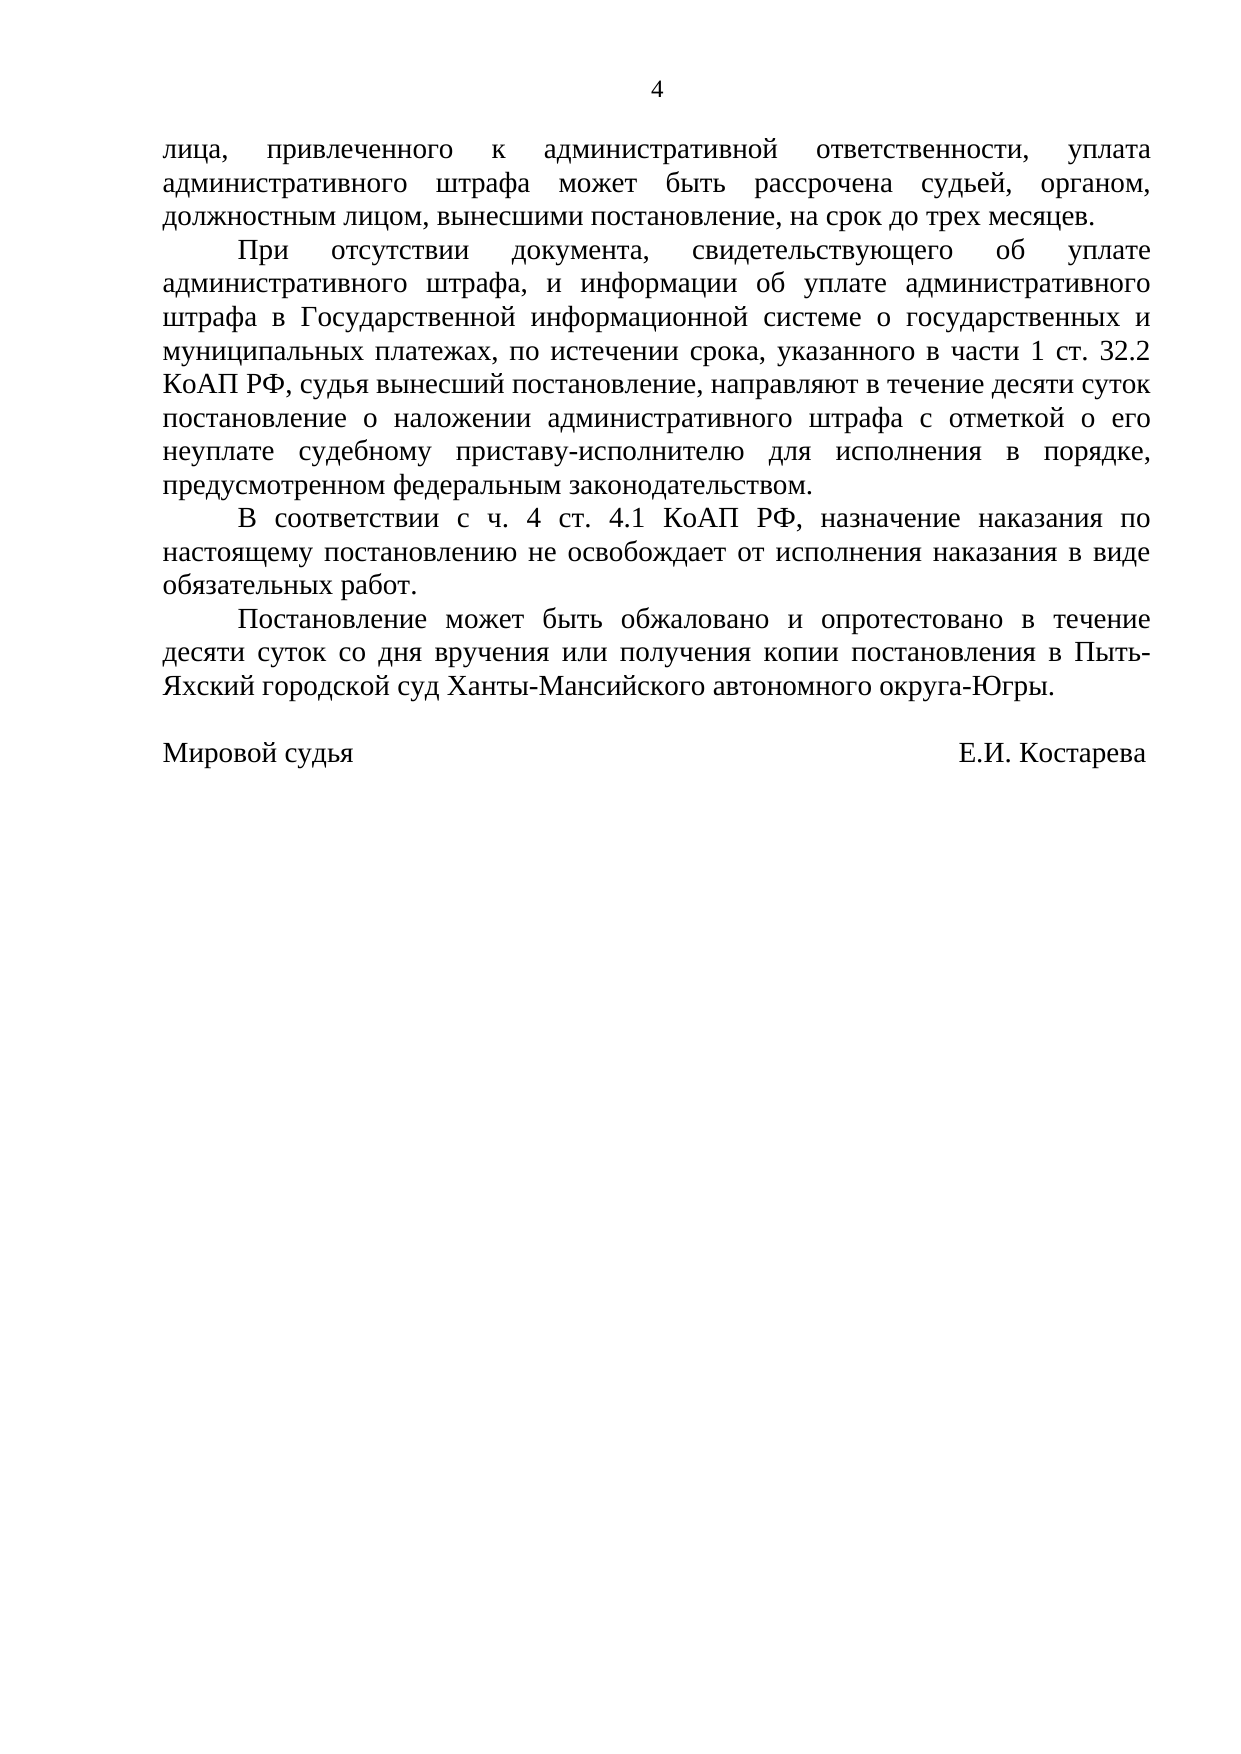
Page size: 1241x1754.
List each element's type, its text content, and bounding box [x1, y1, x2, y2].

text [162, 131, 1152, 232]
text Мировой судья Е.И. Костарева [162, 735, 1152, 769]
text В соответствии с ч. 4 ст. 4.1 КоАП РФ, назначение наказания по настоящему постановлению не освобождает от исполнения наказания в виде обязательных работ. [162, 500, 1152, 601]
text Постановление может быть обжаловано и опротестовано в течение десяти суток со дня вручения или получения копии постановления в Пыть-Яхский городской суд Ханты-Мансийского автономного округа-Югры. [162, 601, 1152, 702]
text При отсутствии документа, свидетельствующего об уплате административного штрафа, и информации об уплате административного штрафа в Государственной информационной системе о государственных и муниципальных платежах, по истечении срока, указанного в части 1 ст. 32.2 КоАП РФ, судья вынесший постановление, направляют в течение десяти суток постановление о наложении административного штрафа с отметкой о его неуплате судебному приставу-исполнителю для исполнения в порядке, предусмотренном федеральным законодательством. [162, 232, 1152, 500]
